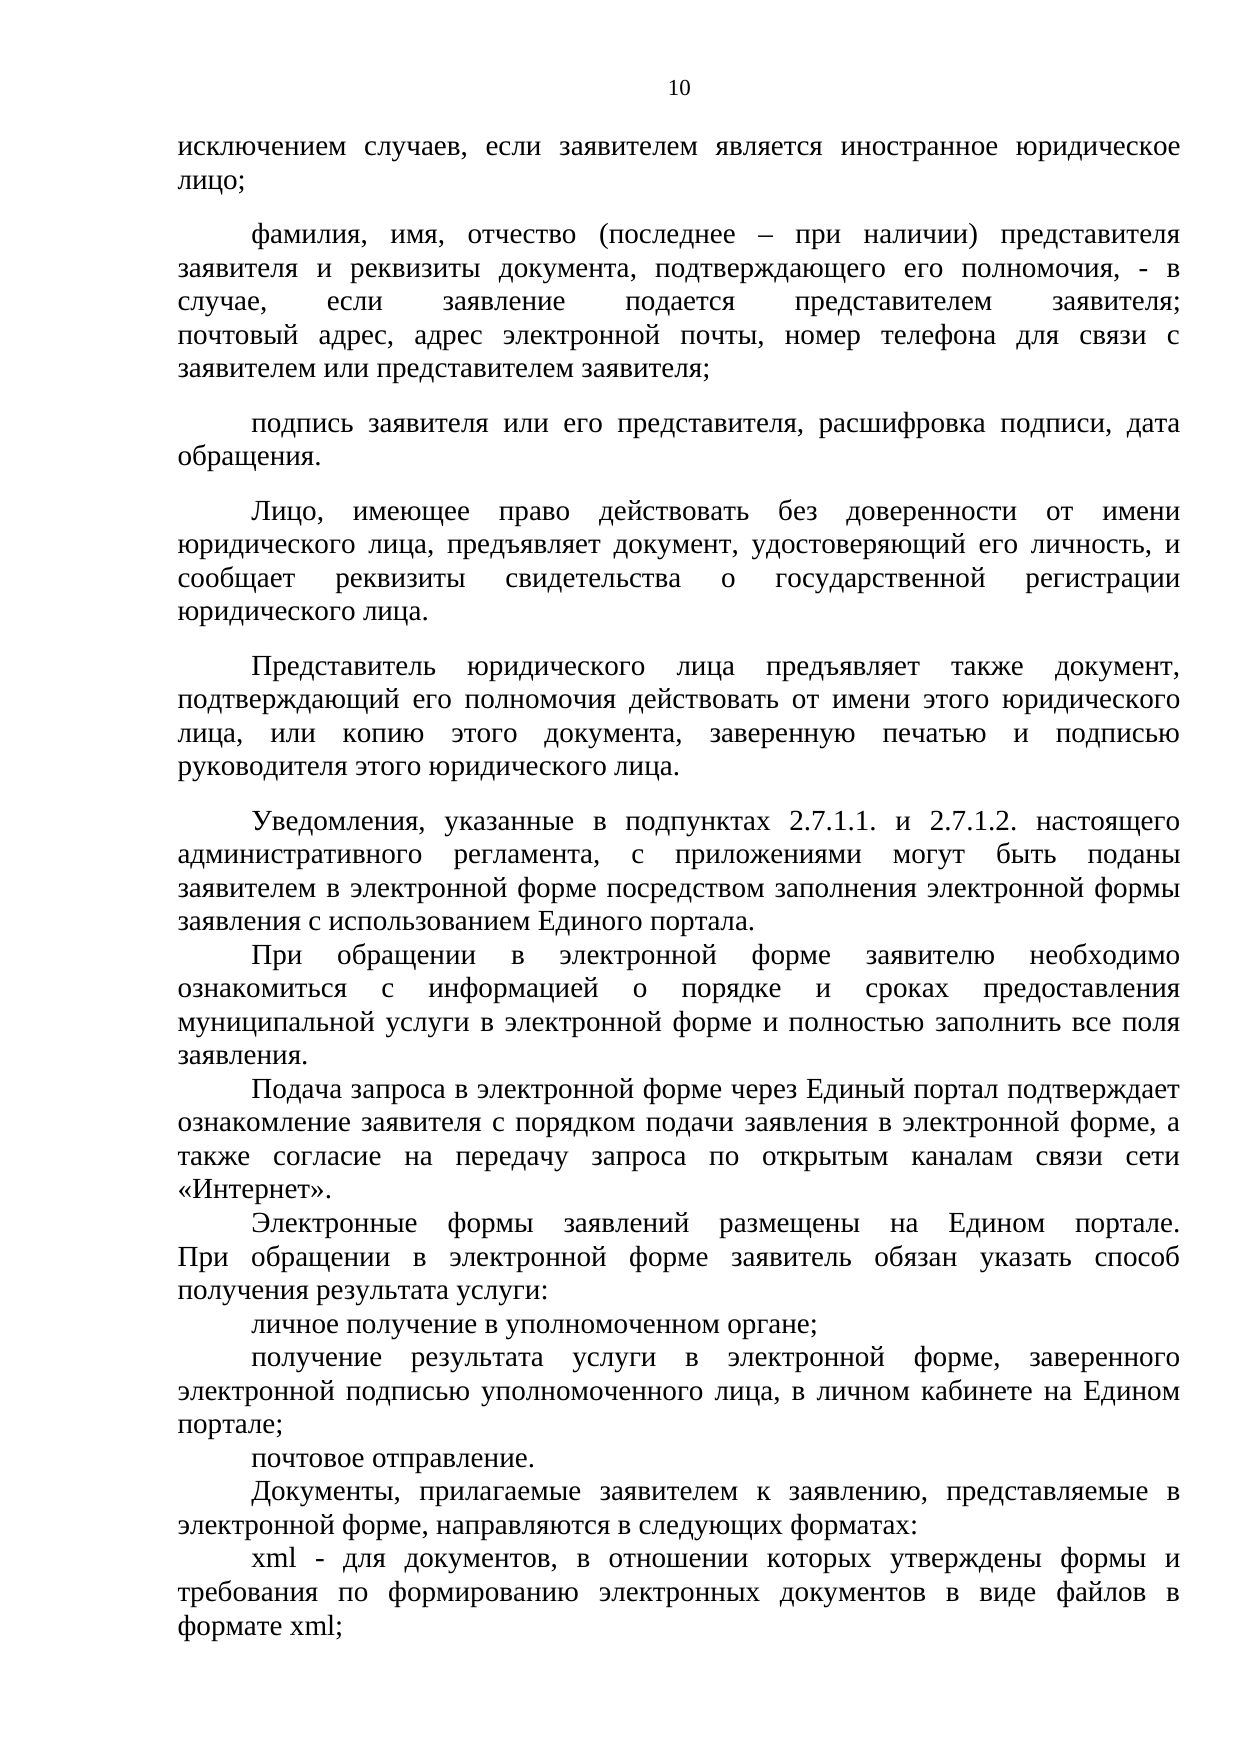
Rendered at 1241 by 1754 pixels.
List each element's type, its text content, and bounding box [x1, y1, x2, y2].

text Представитель юридического лица предъявляет также документ, подтверждающий его полномочия действовать от имени этого юридического лица, или копию этого документа, заверенную печатью и подписью руководителя этого юридического лица. [177, 648, 1181, 782]
text Уведомления, указанные в подпунктах 2.7.1.1. и 2.7.1.2. настоящего административного регламента, с приложениями могут быть поданы заявителем в электронной форме посредством заполнения электронной формы заявления с использованием Единого портала. [177, 803, 1181, 937]
text получение результата услуги в электронной форме, заверенного электронной подписью уполномоченного лица, в личном кабинете на Едином портале; [177, 1339, 1181, 1440]
text фамилия, имя, отчество (последнее – при наличии) представителя заявителя и реквизиты документа, подтверждающего его полномочия, - в случае, если заявление подается представителем заявителя; почтовый адрес, адрес электронной почты, номер телефона для связи с заявителем или представителем заявителя; [177, 216, 1181, 384]
text подпись заявителя или его представителя, расшифровка подписи, дата обращения. [177, 405, 1181, 472]
text почтовое отправление. [177, 1440, 1181, 1473]
text Документы, прилагаемые заявителем к заявлению, представляемые в электронной форме, направляются в следующих форматах: [177, 1473, 1181, 1541]
text личное получение в уполномоченном органе; [177, 1306, 1181, 1339]
text Лицо, имеющее право действовать без доверенности от имени юридического лица, предъявляет документ, удостоверяющий его личность, и сообщает реквизиты свидетельства о государственной регистрации юридического лица. [177, 493, 1181, 627]
text Подача запроса в электронной форме через Единый портал подтверждает ознакомление заявителя с порядком подачи заявления в электронной форме, а также согласие на передачу запроса по открытым каналам связи сети «Интернет». [177, 1071, 1181, 1205]
text При обращении в электронной форме заявителю необходимо ознакомиться с информацией о порядке и сроках предоставления муниципальной услуги в электронной форме и полностью заполнить все поля заявления. [177, 937, 1181, 1071]
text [177, 128, 1181, 195]
text xml - для документов, в отношении которых утверждены формы и требования по формированию электронных документов в виде файлов в формате xml; [177, 1541, 1181, 1641]
text Электронные формы заявлений размещены на Едином портале. При обращении в электронной форме заявитель обязан указать способ получения результата услуги: [177, 1205, 1181, 1306]
